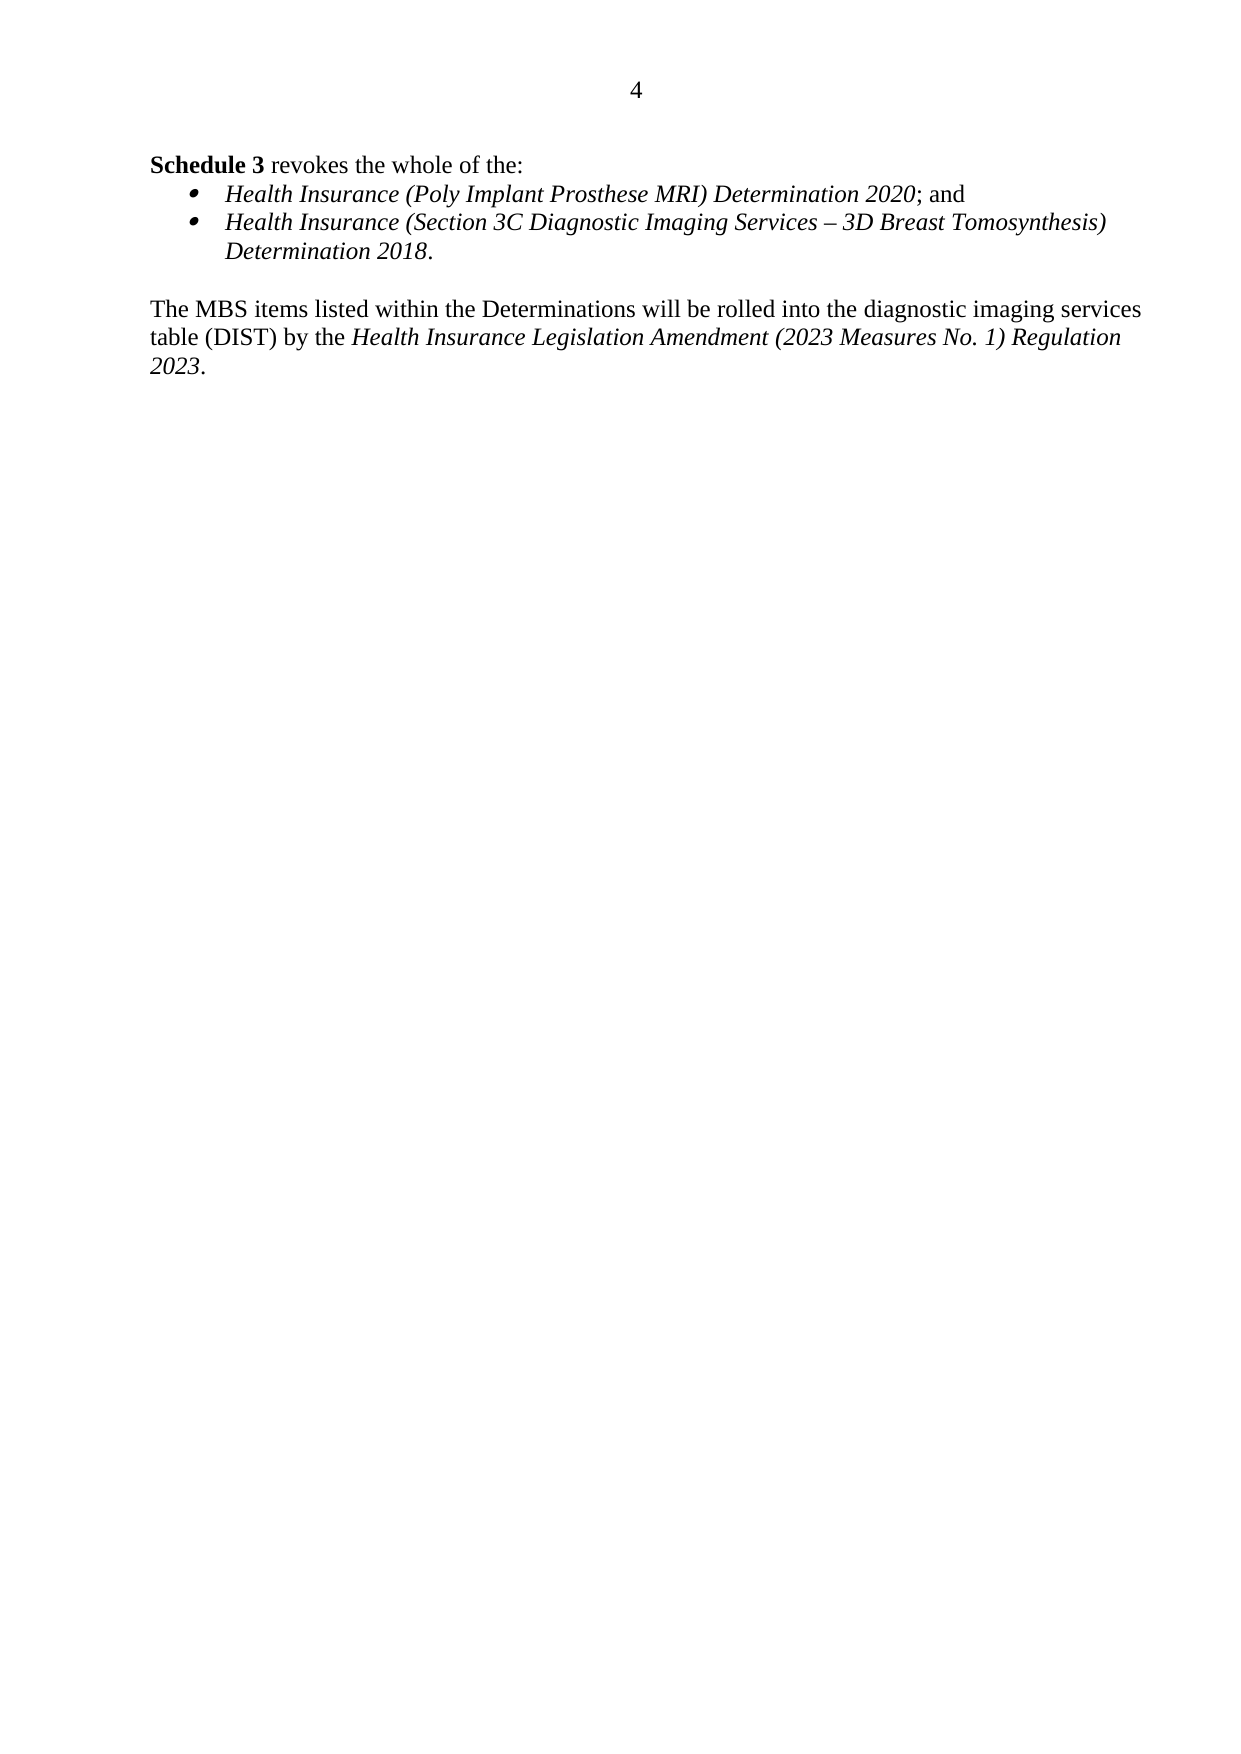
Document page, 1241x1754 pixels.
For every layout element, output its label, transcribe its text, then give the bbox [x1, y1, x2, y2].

list Health Insurance (Poly Implant Prosthese MRI) Determination 2020; and [187, 179, 1122, 207]
text Schedule 3 revokes the whole of the: [150, 150, 1172, 179]
list Health Insurance (Section 3C Diagnostic Imaging Services – 3D Breast Tomosynthesis) Determination 2018. [187, 207, 1122, 265]
text The MBS items listed within the Determinations will be rolled into the diagnostic imaging services table (DIST) by the Health Insurance Legislation Amendment (2023 Measures No. 1) Regulation 2023. [150, 294, 1172, 380]
